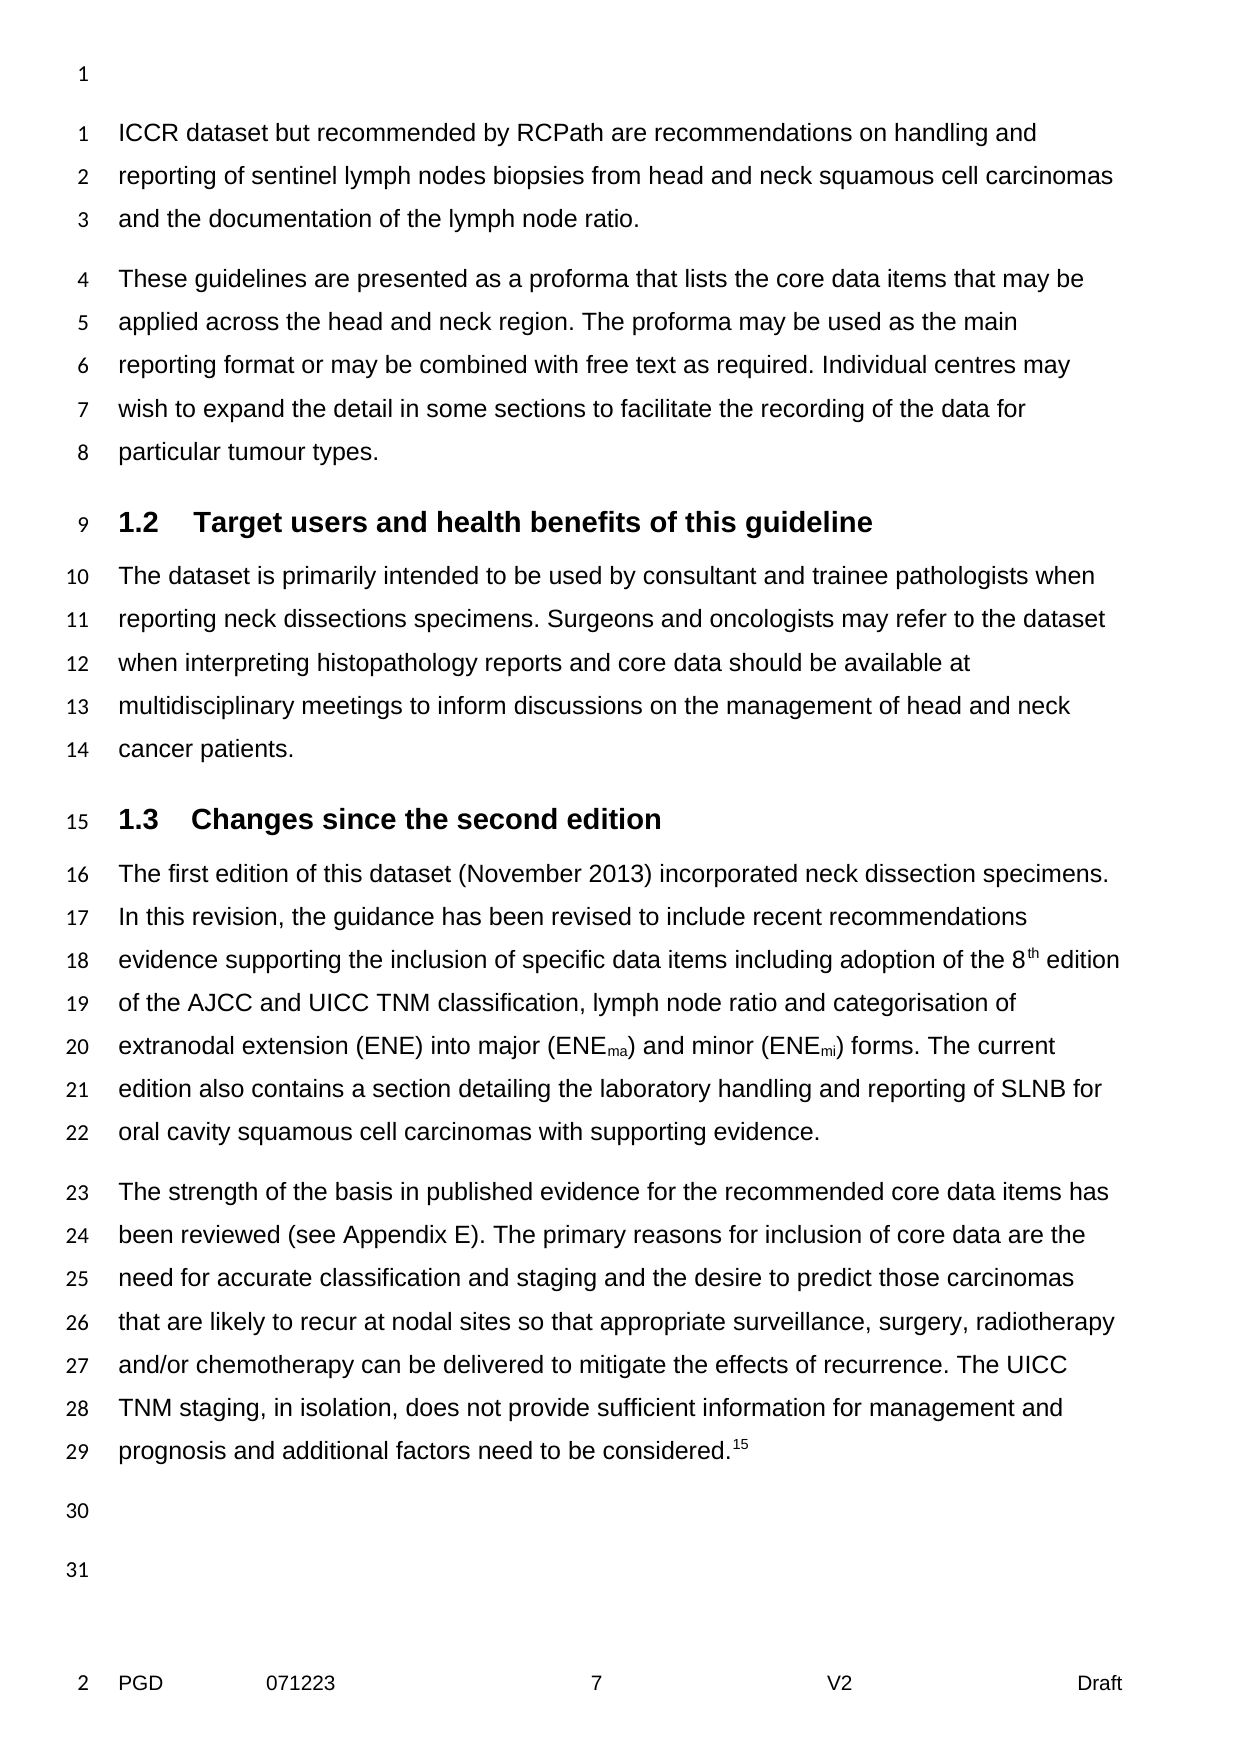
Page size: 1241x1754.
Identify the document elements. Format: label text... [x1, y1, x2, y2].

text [118, 118, 1122, 233]
text The first edition of this dataset (November 2013) incorporated neck dissection specimens. In this revision, the guidance has been revised to include recent recommendations evidence supporting the inclusion of specific data items including adoption of the 8th edition of the AJCC and UICC TNM classification, lymph node ratio and categorisation of extranodal extension (ENE) into major (ENEma) and minor (ENEmi) forms. The current edition also contains a section detailing the laboratory handling and reporting of SLNB for oral cavity squamous cell carcinomas with supporting evidence. [118, 858, 1122, 1146]
text The dataset is primarily intended to be used by consultant and trainee pathologists when reporting neck dissections specimens. Surgeons and oncologists may refer to the dataset when interpreting histopathology reports and core data should be available at multidisciplinary meetings to inform discussions on the management of head and neck cancer patients. [118, 561, 1122, 763]
text The strength of the basis in published evidence for the recommended core data items has been reviewed (see Appendix E). The primary reasons for inclusion of core data are the need for accurate classification and staging and the desire to predict those carcinomas that are likely to recur at nodal sites so that appropriate surveillance, surgery, radiotherapy and/or chemotherapy can be delivered to mitigate the effects of recurrence. The UICC TNM staging, in isolation, does not provide sufficient information for management and prognosis and additional factors need to be considered.15 [118, 1177, 1122, 1464]
text These guidelines are presented as a proforma that lists the core data items that may be applied across the head and neck region. The proforma may be used as the main reporting format or may be combined with free text as required. Individual centres may wish to expand the detail in some sections to facilitate the recording of the data for particular tumour types. [118, 264, 1122, 465]
subtitle 1.3 Changes since the second edition [118, 802, 1122, 836]
subtitle 1.2 Target users and health benefits of this guideline [118, 505, 1122, 538]
